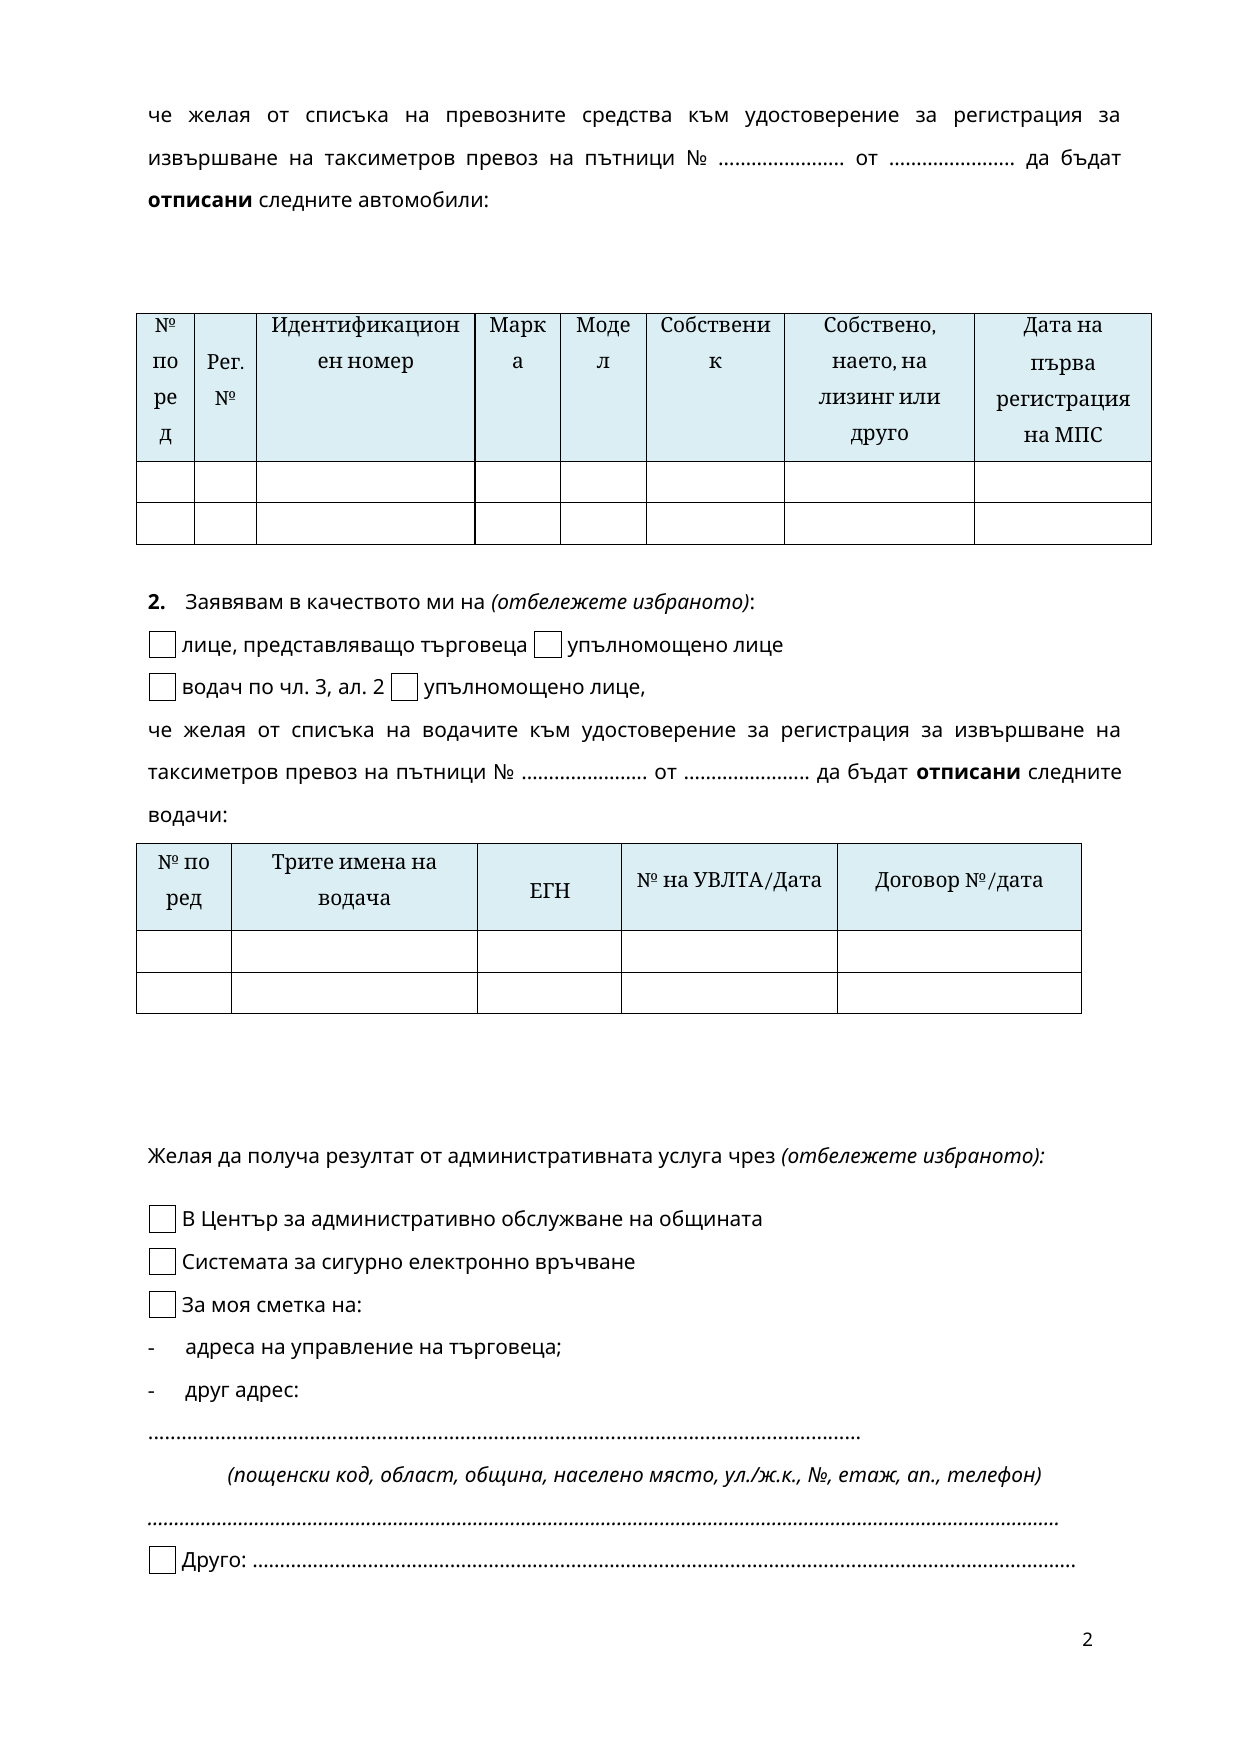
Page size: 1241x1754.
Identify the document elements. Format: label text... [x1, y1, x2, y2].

table_cell [622, 973, 837, 1013]
list Заявявам в качеството ми на (отбележете избраното): [148, 587, 1122, 616]
table_cell [561, 462, 646, 502]
table_cell [785, 503, 974, 543]
list друг адрес: [148, 1375, 1122, 1403]
table_cell [232, 931, 477, 972]
table_cell [838, 931, 1081, 972]
table_header Модел [561, 314, 646, 461]
list адреса на управление на търговеца; [148, 1332, 1122, 1361]
text За моя сметка на: [148, 1290, 1122, 1318]
table_cell [137, 462, 194, 502]
table_cell [975, 462, 1151, 502]
table_header Договор №/дата [838, 844, 1081, 930]
table_cell [561, 503, 646, 543]
table_cell [622, 931, 837, 972]
text ................................................................................................................................ [148, 1417, 1122, 1446]
table_cell [647, 503, 784, 543]
table_header № по ред [137, 314, 194, 461]
text ……………………………………………………………………………………………………………………………………………………… [148, 1503, 1122, 1531]
table_cell [195, 462, 256, 502]
table_header № на УВЛТА/Дата [622, 844, 837, 930]
table_cell [257, 462, 474, 502]
table_header Собственик [647, 314, 784, 461]
table_header Марка [476, 314, 560, 461]
table_header № по ред [137, 844, 231, 930]
table_header Рег. № [195, 314, 256, 461]
table_header Собствено, наето, на лизинг или друго [785, 314, 974, 461]
text че желая от списъка на превозните средства към удостоверение за регистрация за извършване на таксиметров превоз на пътници № ………………….. от ………………….. да бъдат отписани следните автомобили: [148, 100, 1122, 214]
text лице, представляващо търговеца упълномощено лице [148, 630, 1122, 658]
table_header Трите имена на водача [232, 844, 477, 930]
table_cell [195, 503, 256, 543]
table_cell първа регистрация на МПС [975, 351, 1151, 461]
text В Център за административно обслужване на общината [148, 1204, 1122, 1233]
table_cell [137, 931, 231, 972]
text че желая от списъка на водачите към удостоверение за регистрация за извършване на таксиметров превоз на пътници № ………………….. от ………………….. да бъдат отписани следните водачи: [148, 715, 1122, 828]
table_header ЕГН [478, 844, 621, 930]
table_header Дата на [975, 314, 1151, 351]
table_cell [647, 462, 784, 502]
text водач по чл. 3, ал. 2 упълномощено лице, [148, 672, 1122, 701]
table_cell [975, 503, 1151, 543]
table_cell [478, 931, 621, 972]
table_cell [137, 973, 231, 1013]
text Системата за сигурно електронно връчване [148, 1247, 1122, 1276]
text Желая да получа резултат от административната услуга чрез (отбележете избраното): [148, 1141, 1122, 1169]
text Друго: ………………………………………………………………………………………………..…………………………………. [148, 1545, 1122, 1574]
table_cell [476, 503, 560, 543]
table_header Идентификационен номер [257, 314, 474, 461]
table_cell [478, 973, 621, 1013]
table_cell [137, 503, 194, 543]
table_cell [232, 973, 477, 1013]
table_cell [257, 503, 474, 543]
text (пощенски код, област, община, населено място, ул./ж.к., №, етаж, ап., телефон) [148, 1460, 1122, 1488]
table_cell [785, 462, 974, 502]
table_cell [838, 973, 1081, 1013]
table_cell [476, 462, 560, 502]
